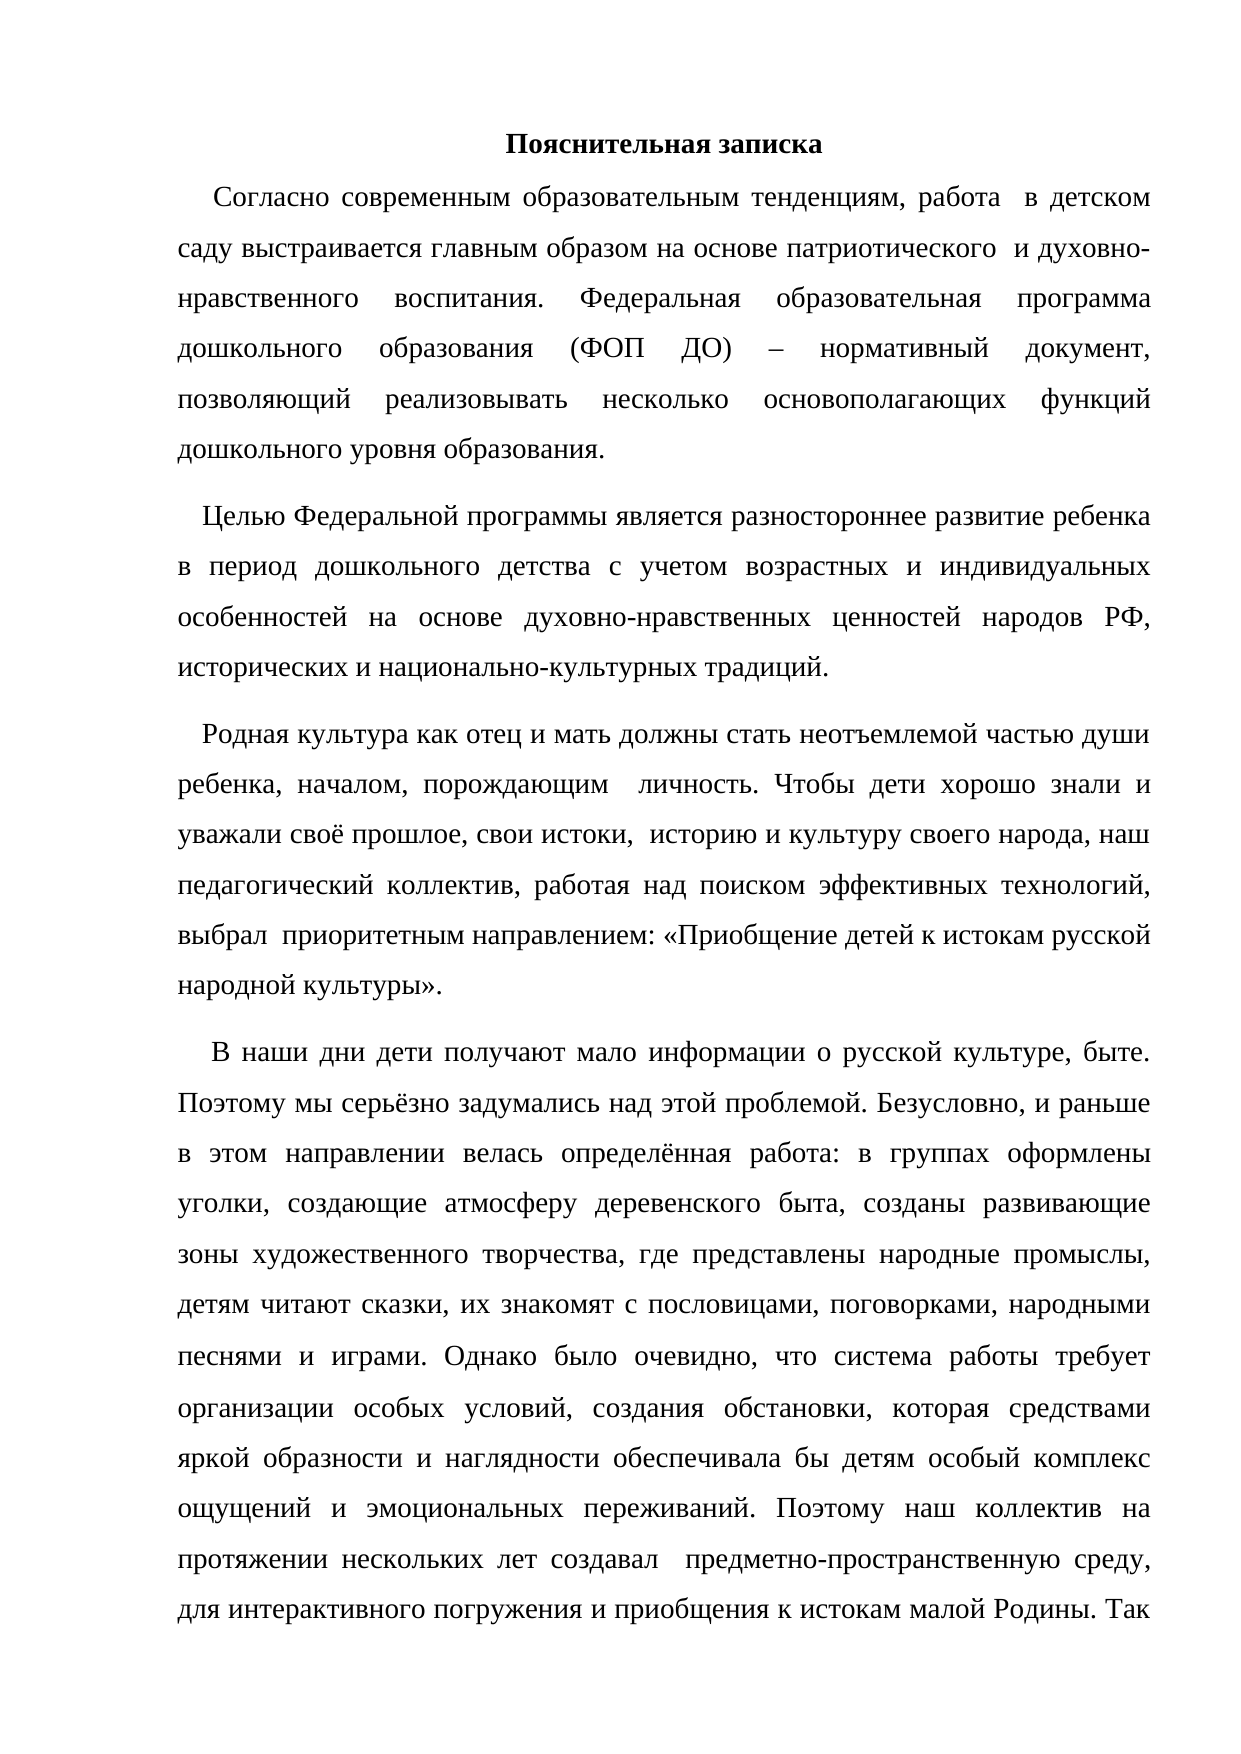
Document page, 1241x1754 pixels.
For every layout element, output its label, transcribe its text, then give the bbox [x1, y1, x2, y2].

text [177, 1034, 1152, 1624]
text Целью Федеральной программы является разностороннее развитие ребенка в период дошкольного детства с учетом возрастных и индивидуальных особенностей на основе духовно-нравственных ценностей народов РФ, исторических и национально-культурных традиций. [177, 498, 1152, 682]
text Согласно современным образовательным тенденциям, работа в детском саду выстраивается главным образом на основе патриотического и духовно-нравственного воспитания. Федеральная образовательная программа дошкольного образования (ФОП ДО) – нормативный документ, позволяющий реализовывать несколько основополагающих функций дошкольного уровня образования. [177, 179, 1152, 464]
text Родная культура как отец и мать должны стать неотъемлемой частью души ребенка, началом, порождающим личность. Чтобы дети хорошо знали и уважали своё прошлое, свои истоки, историю и культуру своего народа, наш педагогический коллектив, работая над поиском эффективных технологий, выбрал приоритетным направлением: «Приобщение детей к истокам русской народной культуры». [177, 716, 1152, 1001]
text Пояснительная записка [177, 127, 1152, 160]
